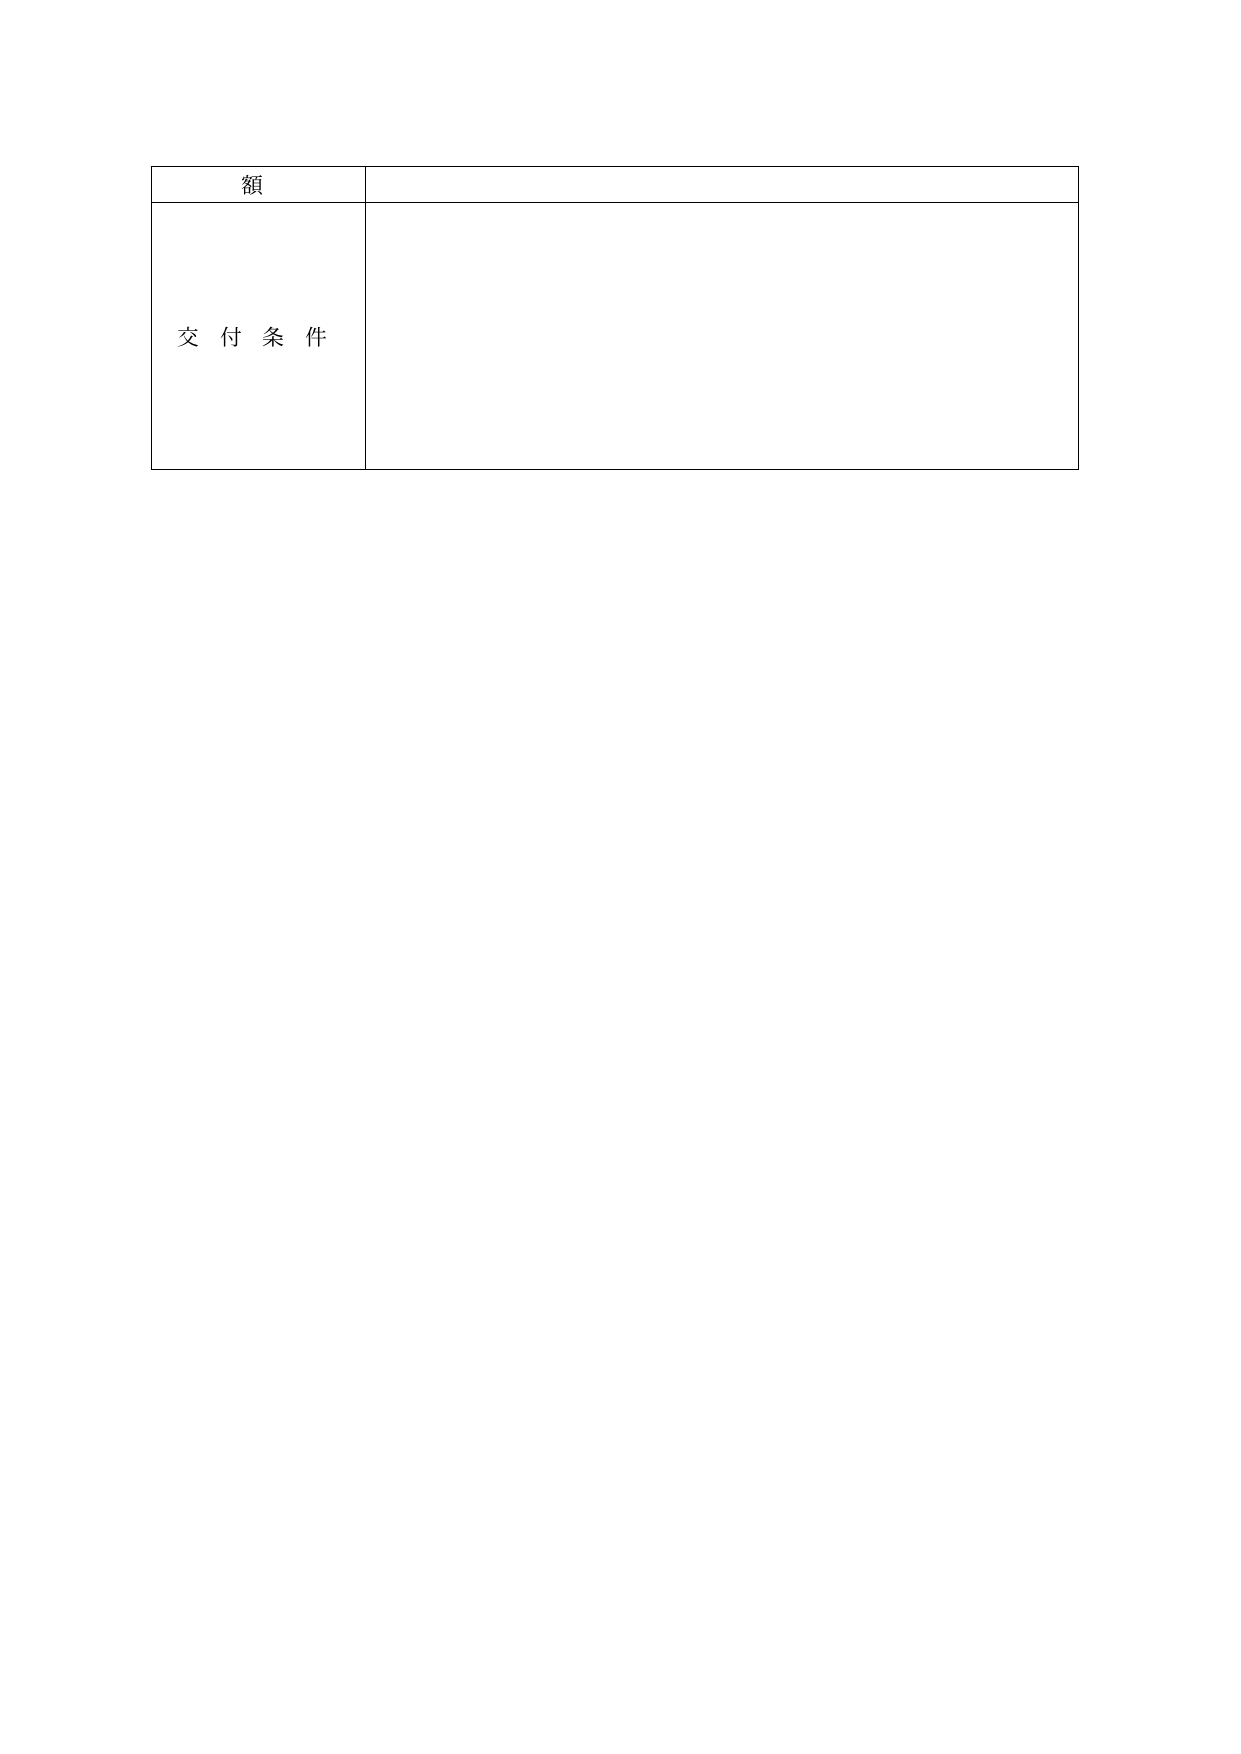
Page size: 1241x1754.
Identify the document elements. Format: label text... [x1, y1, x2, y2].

table_cell [366, 203, 1078, 469]
table_cell 助成金等の 交付決定額 [152, 167, 365, 202]
table_cell 交付条件 [152, 203, 365, 469]
table_cell 円 [366, 167, 1078, 202]
